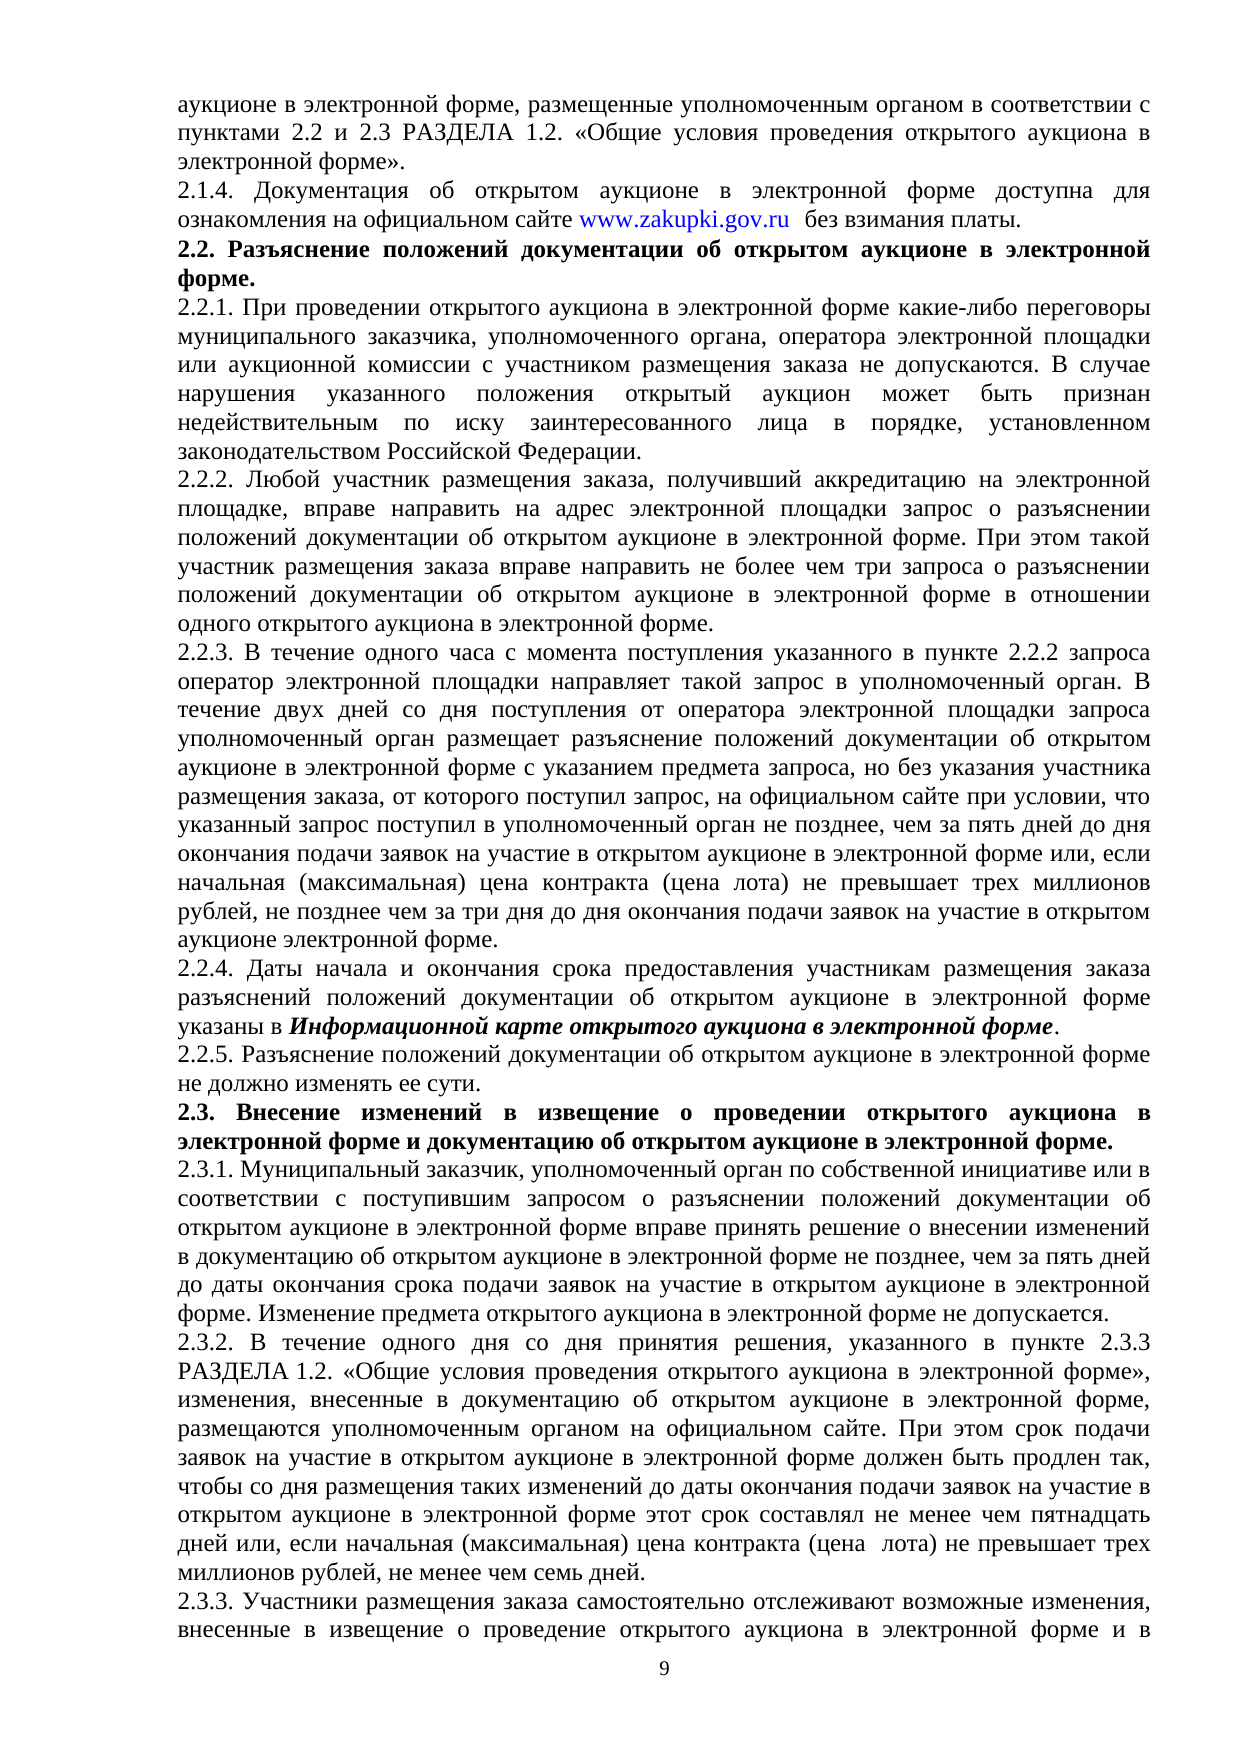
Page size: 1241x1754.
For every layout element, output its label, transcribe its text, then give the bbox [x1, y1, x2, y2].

text 2.2.1. При проведении открытого аукциона в электронной форме какие-либо переговоры муниципального заказчика, уполномоченного органа, оператора электронной площадки или аукционной комиссии с участником размещения заказа не допускаются. В случае нарушения указанного положения открытый аукцион может быть признан недействительным по иску заинтересованного лица в порядке, установленном законодательством Российской Федерации. [177, 292, 1152, 464]
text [177, 89, 1152, 175]
text 2.2.5. Разъяснение положений документации об открытом аукционе в электронной форме не должно изменять ее сути. [177, 1039, 1152, 1097]
text 2.3.2. В течение одного дня со дня принятия решения, указанного в пункте 2.3.3 РАЗДЕЛА 1.2. «Общие условия проведения открытого аукциона в электронной форме», изменения, внесенные в документацию об открытом аукционе в электронной форме, размещаются уполномоченным органом на официальном сайте. При этом срок подачи заявок на участие в открытом аукционе в электронной форме должен быть продлен так, чтобы со дня размещения таких изменений до даты окончания подачи заявок на участие в открытом аукционе в электронной форме этот срок составлял не менее чем пятнадцать дней или, если начальная (максимальная) цена контракта (цена лота) не превышает трех миллионов рублей, не менее чем семь дней. [177, 1327, 1152, 1586]
text 2.3.1. Муниципальный заказчик, уполномоченный орган по собственной инициативе или в соответствии с поступившим запросом о разъяснении положений документации об открытом аукционе в электронной форме вправе принять решение о внесении изменений в документацию об открытом аукционе в электронной форме не позднее, чем за пять дней до даты окончания срока подачи заявок на участие в открытом аукционе в электронной форме. Изменение предмета открытого аукциона в электронной форме не допускается. [177, 1154, 1152, 1327]
text 2.2.3. В течение одного часа с момента поступления указанного в пункте 2.2.2 запроса оператор электронной площадки направляет такой запрос в уполномоченный орган. В течение двух дней со дня поступления от оператора электронной площадки запроса уполномоченный орган размещает разъяснение положений документации об открытом аукционе в электронной форме с указанием предмета запроса, но без указания участника размещения заказа, от которого поступил запрос, на официальном сайте при условии, что указанный запрос поступил в уполномоченный орган не позднее, чем за пять дней до дня окончания подачи заявок на участие в открытом аукционе в электронной форме или, если начальная (максимальная) цена контракта (цена лота) не превышает трех миллионов рублей, не позднее чем за три дня до дня окончания подачи заявок на участие в открытом аукционе электронной форме. [177, 637, 1152, 953]
text 2.1.4. Документация об открытом аукционе в электронной форме доступна для ознакомления на официальном сайте www.zakupki.gov.ru без взимания платы. [177, 175, 1152, 234]
text 2.2.4. Даты начала и окончания срока предоставления участникам размещения заказа разъяснений положений документации об открытом аукционе в электронной форме указаны в Информационной карте открытого аукциона в электронной форме. [177, 953, 1152, 1039]
text 2.3. Внесение изменений в извещение о проведении открытого аукциона в электронной форме и документацию об открытом аукционе в электронной форме. [177, 1097, 1152, 1154]
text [177, 1586, 1152, 1643]
text 2.2. Разъяснение положений документации об открытом аукционе в электронной форме. [177, 234, 1152, 292]
text 2.2.2. Любой участник размещения заказа, получивший аккредитацию на электронной площадке, вправе направить на адрес электронной площадки запрос о разъяснении положений документации об открытом аукционе в электронной форме. При этом такой участник размещения заказа вправе направить не более чем три запроса о разъяснении положений документации об открытом аукционе в электронной форме в отношении одного открытого аукциона в электронной форме. [177, 464, 1152, 637]
